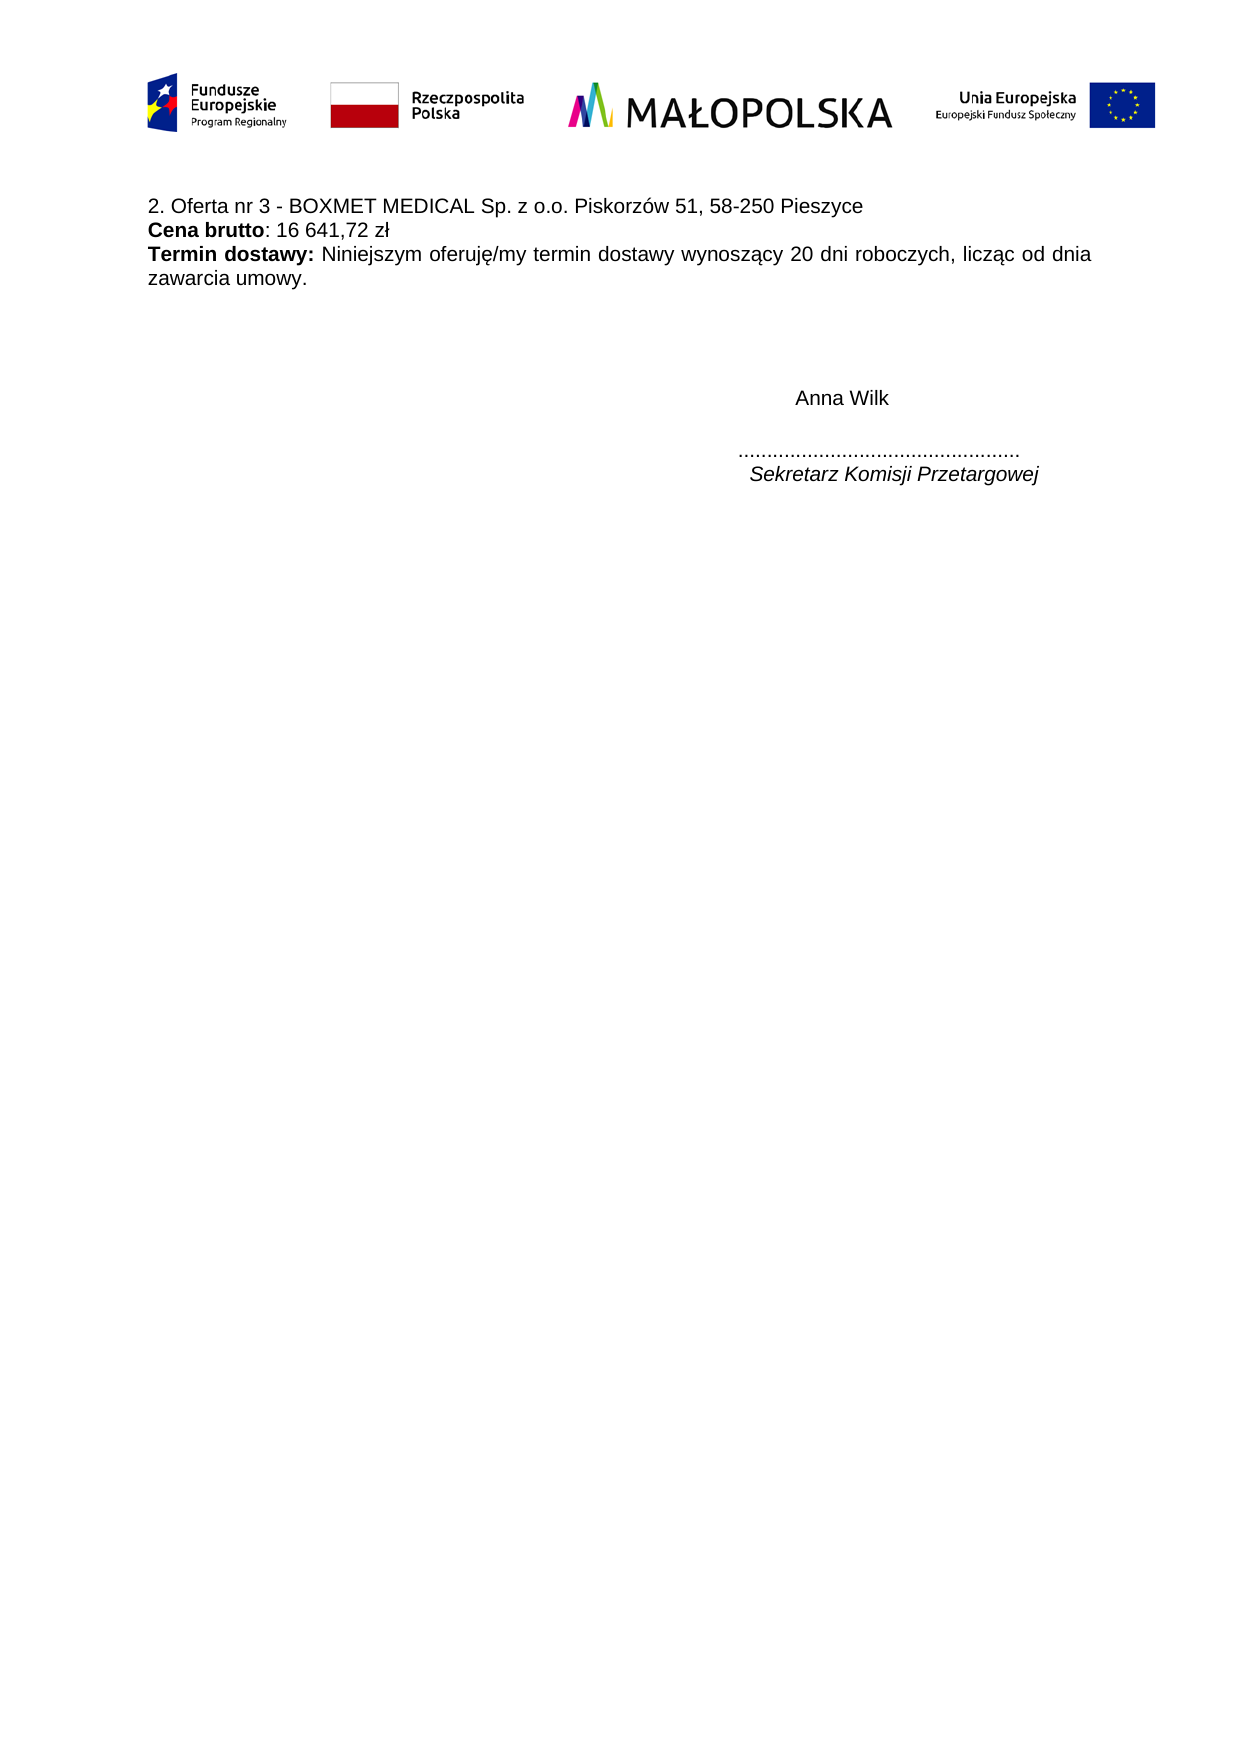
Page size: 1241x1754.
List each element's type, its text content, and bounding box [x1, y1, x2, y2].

text Termin dostawy: Niniejszym oferuję/my termin dostawy wynoszący 20 dni roboczych, licząc od dnia zawarcia umowy. [148, 242, 1093, 290]
text ................................................. [709, 409, 1093, 462]
picture [147, 73, 1155, 132]
text Anna Wilk [709, 386, 1093, 409]
list 2. Oferta nr 3 - BOXMET MEDICAL Sp. z o.o. Piskorzów 51, 58-250 Pieszyce [148, 194, 1093, 218]
text Sekretarz Komisji Przetargowej [709, 462, 1093, 486]
text Cena brutto: 16 641,72 zł [148, 218, 1093, 242]
